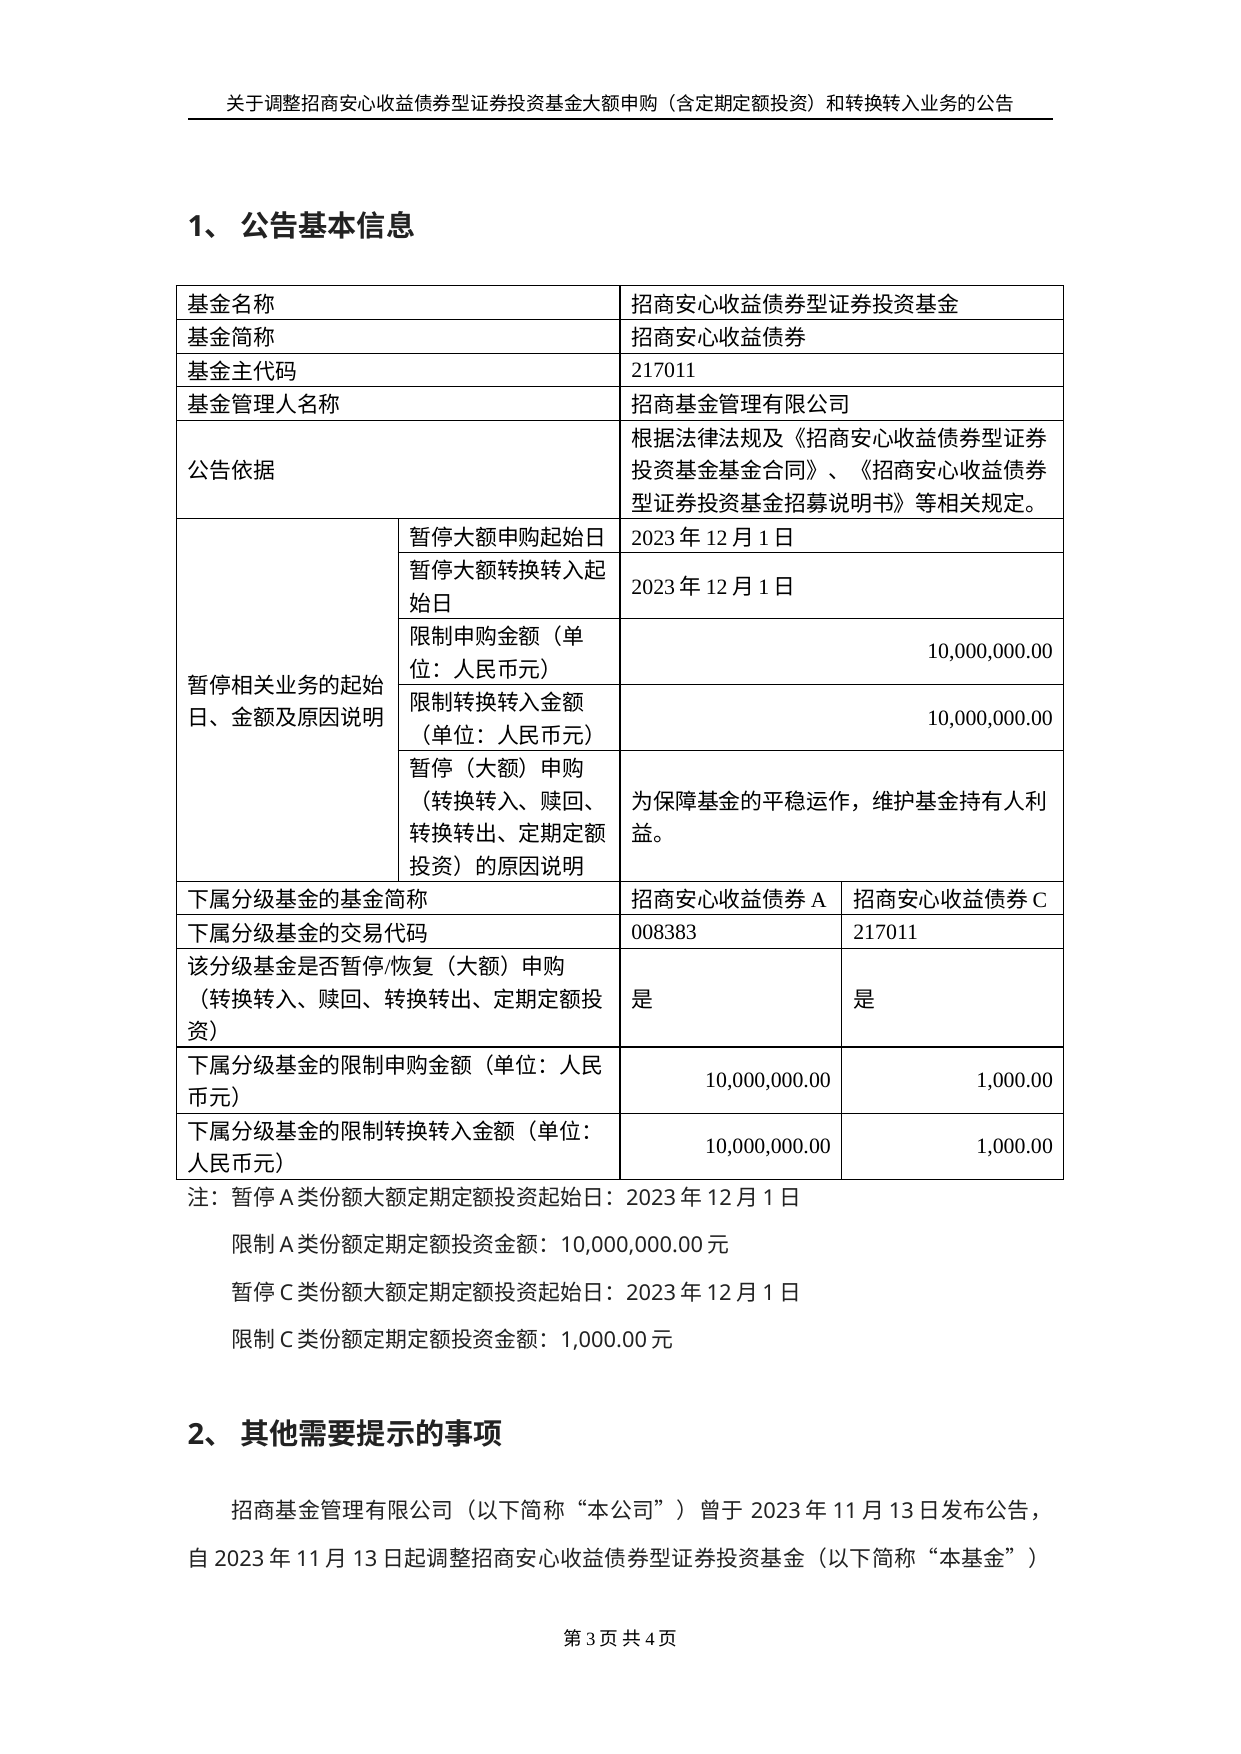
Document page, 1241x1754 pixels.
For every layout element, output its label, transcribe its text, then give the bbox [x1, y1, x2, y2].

table_header 基金名称 [177, 286, 619, 319]
table_cell 招商安心收益债券A [621, 882, 841, 914]
table_cell 暂停大额转换转入起始日 [399, 553, 619, 618]
text 限制A类份额定期定额投资金额：10,000,000.00元 [187, 1227, 1053, 1259]
table_cell 基金管理人名称 [177, 387, 619, 419]
table_cell 暂停（大额）申购（转换转入、赎回、转换转出、定期定额投资）的原因说明 [399, 751, 619, 881]
table_cell 暂停相关业务的起始日、金额及原因说明 [177, 519, 398, 881]
table_cell 招商基金管理有限公司 [621, 387, 1063, 419]
table_cell 217011 [842, 915, 1063, 948]
table_cell 暂停大额申购起始日 [399, 519, 619, 552]
table_cell 1,000.00 [842, 1048, 1063, 1112]
table_cell 是 [621, 949, 841, 1046]
table_cell 下属分级基金的交易代码 [177, 915, 619, 948]
table_cell 是 [842, 949, 1063, 1046]
table_cell 招商安心收益债券C [842, 882, 1063, 914]
table_cell 下属分级基金的限制转换转入金额（单位：人民币元） [177, 1114, 619, 1178]
table_cell 下属分级基金的基金简称 [177, 882, 619, 914]
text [187, 1493, 1053, 1573]
table_cell 008383 [621, 915, 841, 948]
table_cell 限制转换转入金额（单位：人民币元） [399, 685, 619, 750]
table_cell 1,000.00 [842, 1114, 1063, 1178]
table_cell 217011 [621, 354, 1063, 386]
text 其他需要提示的事项 [187, 1399, 1053, 1464]
table_header 招商安心收益债券型证券投资基金 [621, 286, 1063, 319]
table_cell 10,000,000.00 [621, 685, 1063, 750]
table_cell 为保障基金的平稳运作，维护基金持有人利益。 [621, 751, 1063, 881]
table_cell 限制申购金额（单位：人民币元） [399, 619, 619, 684]
table_cell 下属分级基金的限制申购金额（单位：人民币元） [177, 1048, 619, 1112]
table_cell 2023年12月1日 [621, 519, 1063, 552]
table_cell 公告依据 [177, 421, 619, 518]
table_cell 2023年12月1日 [621, 553, 1063, 618]
text 注：暂停A类份额大额定期定额投资起始日：2023年12月1日 [187, 1180, 1053, 1211]
table_cell 根据法律法规及《招商安心收益债券型证券投资基金基金合同》、《招商安心收益债券型证券投资基金招募说明书》等相关规定。 [621, 421, 1063, 518]
text 限制C类份额定期定额投资金额：1,000.00元 [187, 1322, 1053, 1354]
text 暂停C类份额大额定期定额投资起始日：2023年12月1日 [187, 1275, 1053, 1306]
table_cell 10,000,000.00 [621, 1114, 841, 1178]
table_cell 10,000,000.00 [621, 1048, 841, 1112]
table_cell 招商安心收益债券 [621, 320, 1063, 352]
table_cell 基金主代码 [177, 354, 619, 386]
table_cell 该分级基金是否暂停/恢复（大额）申购（转换转入、赎回、转换转出、定期定额投资） [177, 949, 619, 1046]
table_cell 基金简称 [177, 320, 619, 352]
table_cell 10,000,000.00 [621, 619, 1063, 684]
text 公告基本信息 [187, 191, 1053, 256]
